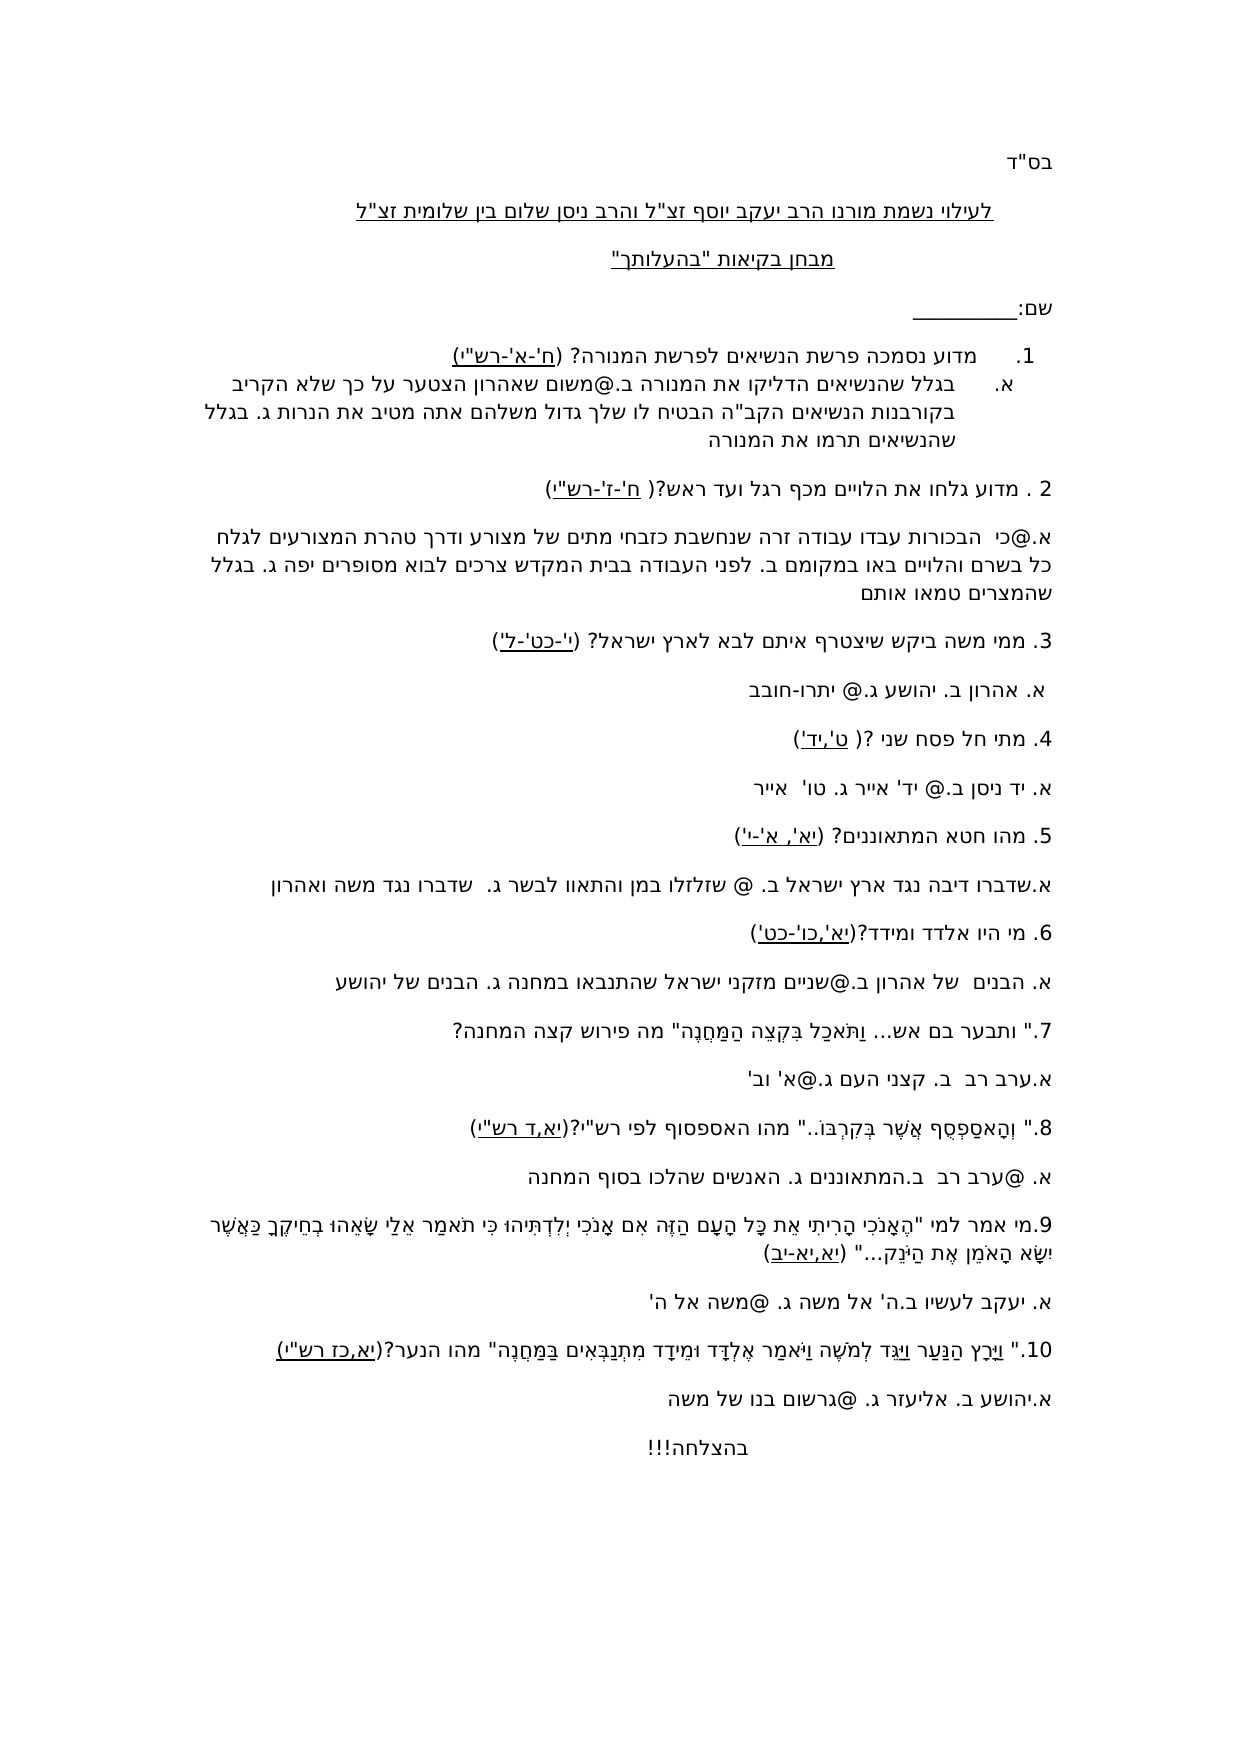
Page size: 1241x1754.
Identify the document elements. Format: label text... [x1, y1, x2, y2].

text שם:__________ [187, 296, 1053, 320]
text 4. מתי חל פסח שני ?( ט',יד') [187, 727, 1053, 751]
text 7." ותבער בם אש... וַתֹּאכַל בִּקְצֵה הַמַּחֲנֶה" מה פירוש קצה המחנה? [187, 1019, 1053, 1043]
text א.יהושע ב. אליעזר ג. @גרשום בנו של משה [187, 1387, 1053, 1411]
text א. יד ניסן ב.@ יד' אייר ג. טו' אייר [187, 776, 1053, 800]
list בגלל שהנשיאים הדליקו את המנורה ב.@משום שאהרון הצטער על כך שלא הקריב בקורבנות הנשיאים הקב"ה הבטיח לו שלך גדול משלהם אתה מטיב את הנרות ג. בגלל שהנשיאים תרמו את המנורה [187, 372, 994, 452]
text 6. מי היו אלדד ומידד?(יא',כו'-כט') [187, 921, 1053, 946]
text בס"ד [187, 150, 1053, 174]
text א. @ערב רב ב.המתאוננים ג. האנשים שהלכו בסוף המחנה [187, 1165, 1053, 1189]
list מדוע נסמכה פרשת הנשיאים לפרשת המנורה? (ח'-א'-רש"י) [187, 344, 1015, 369]
text א. אהרון ב. יהושע ג.@ יתרו-חובב [187, 678, 1053, 702]
text לעילוי נשמת מורנו הרב יעקב יוסף זצ"ל והרב ניסן שלום בין שלומית זצ"ל [187, 199, 1053, 223]
text א.ערב רב ב. קצני העם ג.@א' וב' [187, 1067, 1053, 1092]
text 2 . מדוע גלחו את הלויים מכף רגל ועד ראש?( ח'-ז'-רש"י) [187, 477, 1053, 501]
text מבחן בקיאות "בהעלותך" [187, 247, 1053, 272]
text 8." וְהָאסַפְסֻף אֲשֶׁר בְּקִרְבּוֹ.." מהו האספסוף לפי רש"י?(יא,ד רש"י) [187, 1116, 1053, 1140]
text א. הבנים של אהרון ב.@שניים מזקני ישראל שהתנבאו במחנה ג. הבנים של יהושע [187, 970, 1053, 994]
text א. יעקב לעשיו ב.ה' אל משה ג. @משה אל ה' [187, 1290, 1053, 1314]
text א.@כי הבכורות עבדו עבודה זרה שנחשבת כזבחי מתים של מצורע ודרך טהרת המצורעים לגלח כל בשרם והלויים באו במקומם ב. לפני העבודה בבית המקדש צרכים לבוא מסופרים יפה ג. בגלל שהמצרים טמאו אותם [187, 525, 1053, 605]
text בהצלחה!!! [187, 1436, 1053, 1460]
text א.שדברו דיבה נגד ארץ ישראל ב. @ שזלזלו במן והתאוו לבשר ג. שדברו נגד משה ואהרון [187, 873, 1053, 897]
text 9.מי אמר למי "הֶאָנֹכִי הָרִיתִי אֵת כָּל הָעָם הַזֶּה אִם אָנֹכִי יְלִדְתִּיהוּ כִּי תֹאמַר אֵלַי שָׂאֵהוּ בְחֵיקֶךָ כַּאֲשֶׁר יִשָּׂא הָאֹמֵן אֶת הַיֹּנֵק..." (יא,יא-יב) [187, 1213, 1053, 1265]
text 10." וַיָּרָץ הַנַּעַר וַיַּגֵּד לְמֹשֶׁה וַיֹּאמַר אֶלְדָּד וּמֵידָד מִתְנַבְּאִים בַּמַּחֲנֶה" מהו הנער?(יא,כז רש"י) [187, 1338, 1053, 1363]
text 3. ממי משה ביקש שיצטרף איתם לבא לארץ ישראל? (י'-כט'-ל') [187, 629, 1053, 654]
text 5. מהו חטא המתאוננים? (יא', א'-י') [187, 824, 1053, 848]
